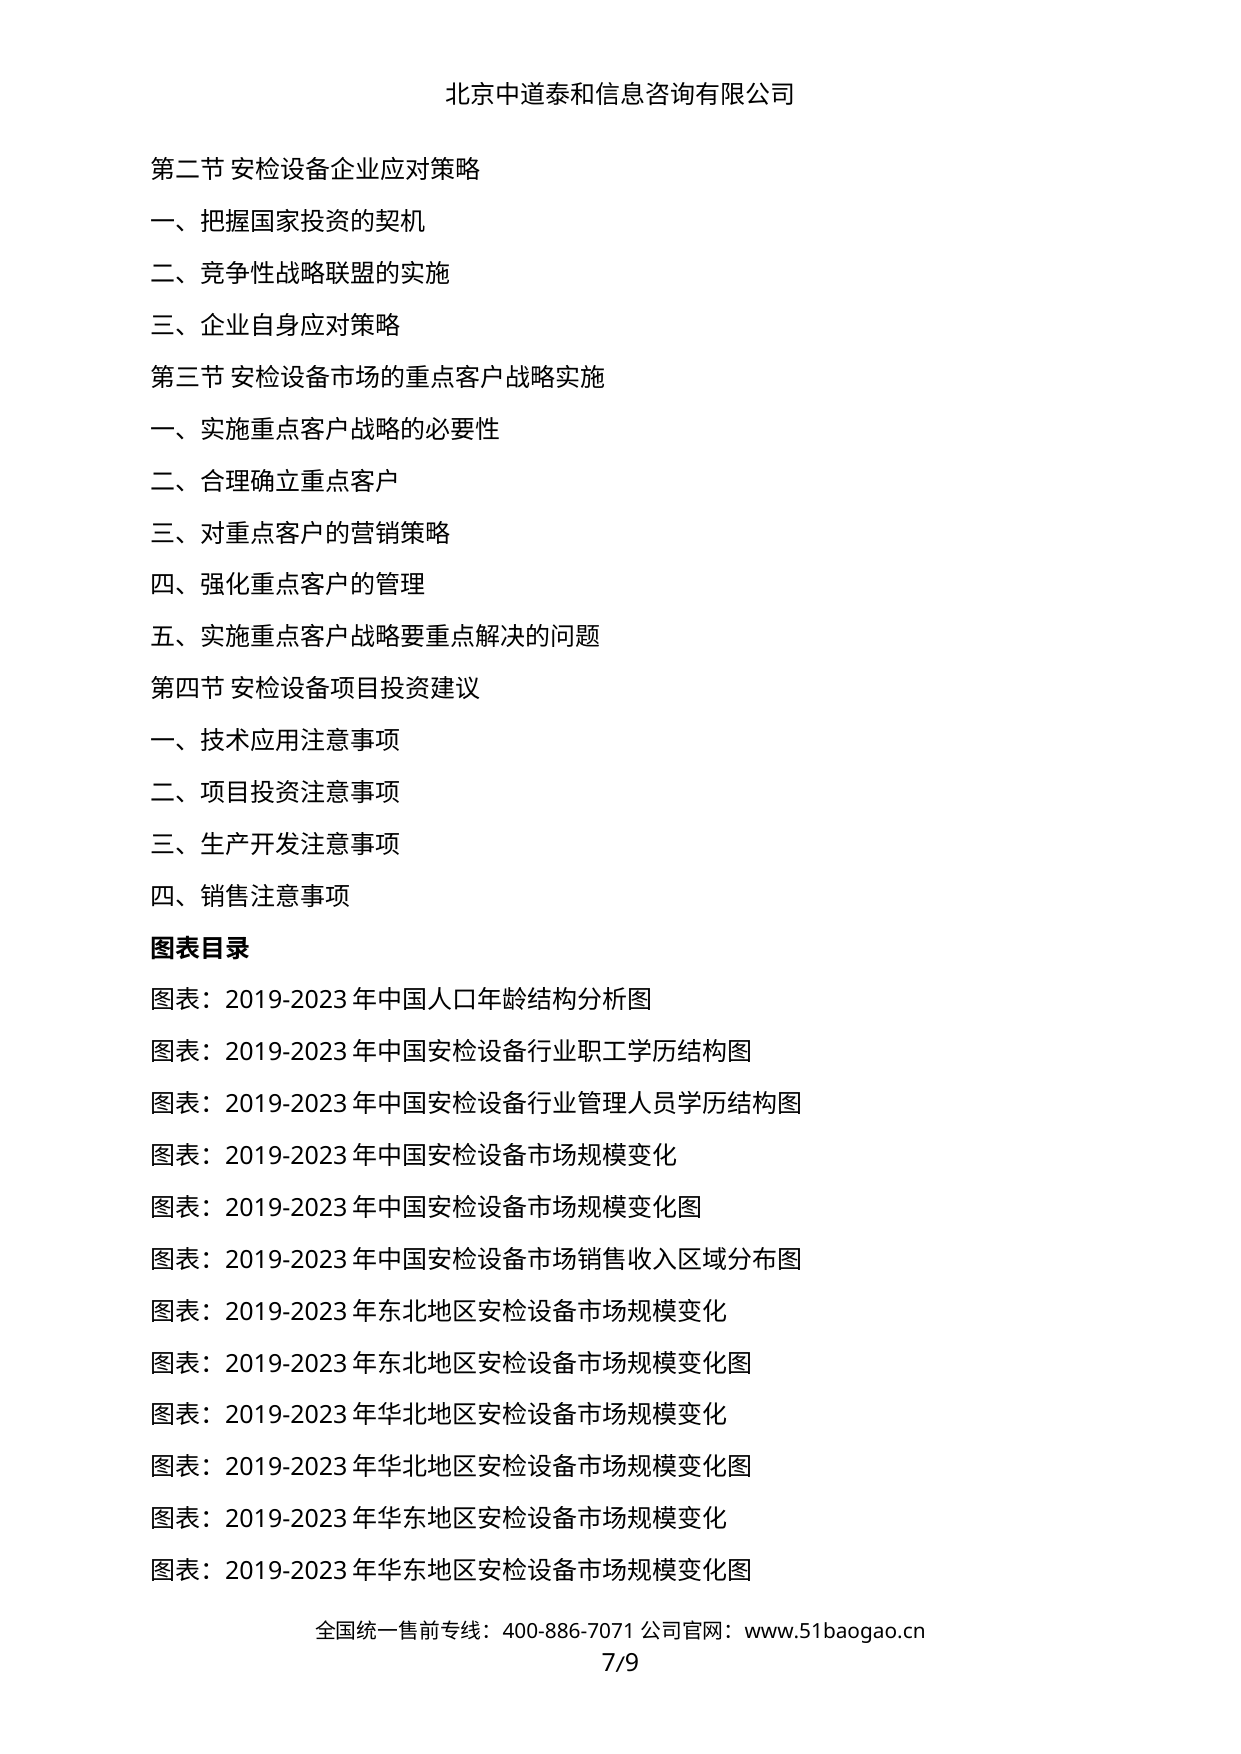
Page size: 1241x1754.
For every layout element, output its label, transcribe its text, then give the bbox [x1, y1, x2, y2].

text 二、项目投资注意事项 [150, 772, 1090, 809]
text 一、技术应用注意事项 [150, 721, 1090, 757]
text 五、实施重点客户战略要重点解决的问题 [150, 617, 1090, 653]
text 三、企业自身应对策略 [150, 306, 1090, 342]
text 图表：2019-2023年华东地区安检设备市场规模变化 [150, 1499, 1090, 1535]
text 图表：2019-2023年中国安检设备行业职工学历结构图 [150, 1032, 1090, 1068]
text 图表：2019-2023年中国安检设备市场规模变化 [150, 1136, 1090, 1172]
text 第四节 安检设备项目投资建议 [150, 669, 1090, 705]
text 图表：2019-2023年华北地区安检设备市场规模变化 [150, 1395, 1090, 1431]
text 图表：2019-2023年中国安检设备市场规模变化图 [150, 1187, 1090, 1224]
text 图表：2019-2023年华东地区安检设备市场规模变化图 [150, 1551, 1090, 1587]
text 图表：2019-2023年中国安检设备行业管理人员学历结构图 [150, 1084, 1090, 1120]
text 二、竞争性战略联盟的实施 [150, 254, 1090, 290]
text 一、把握国家投资的契机 [150, 202, 1090, 238]
text 二、合理确立重点客户 [150, 461, 1090, 497]
text 一、实施重点客户战略的必要性 [150, 409, 1090, 446]
text 图表：2019-2023年华北地区安检设备市场规模变化图 [150, 1447, 1090, 1483]
text 三、生产开发注意事项 [150, 824, 1090, 861]
text 图表：2019-2023年东北地区安检设备市场规模变化 [150, 1291, 1090, 1327]
text 四、强化重点客户的管理 [150, 565, 1090, 601]
text 图表目录 [150, 928, 1090, 964]
text 三、对重点客户的营销策略 [150, 513, 1090, 549]
text 第三节 安检设备市场的重点客户战略实施 [150, 357, 1090, 394]
text 图表：2019-2023年中国安检设备市场销售收入区域分布图 [150, 1239, 1090, 1276]
text 四、销售注意事项 [150, 876, 1090, 912]
text 图表：2019-2023年东北地区安检设备市场规模变化图 [150, 1343, 1090, 1379]
text 第二节 安检设备企业应对策略 [150, 150, 1090, 186]
text 图表：2019-2023年中国人口年龄结构分析图 [150, 980, 1090, 1016]
